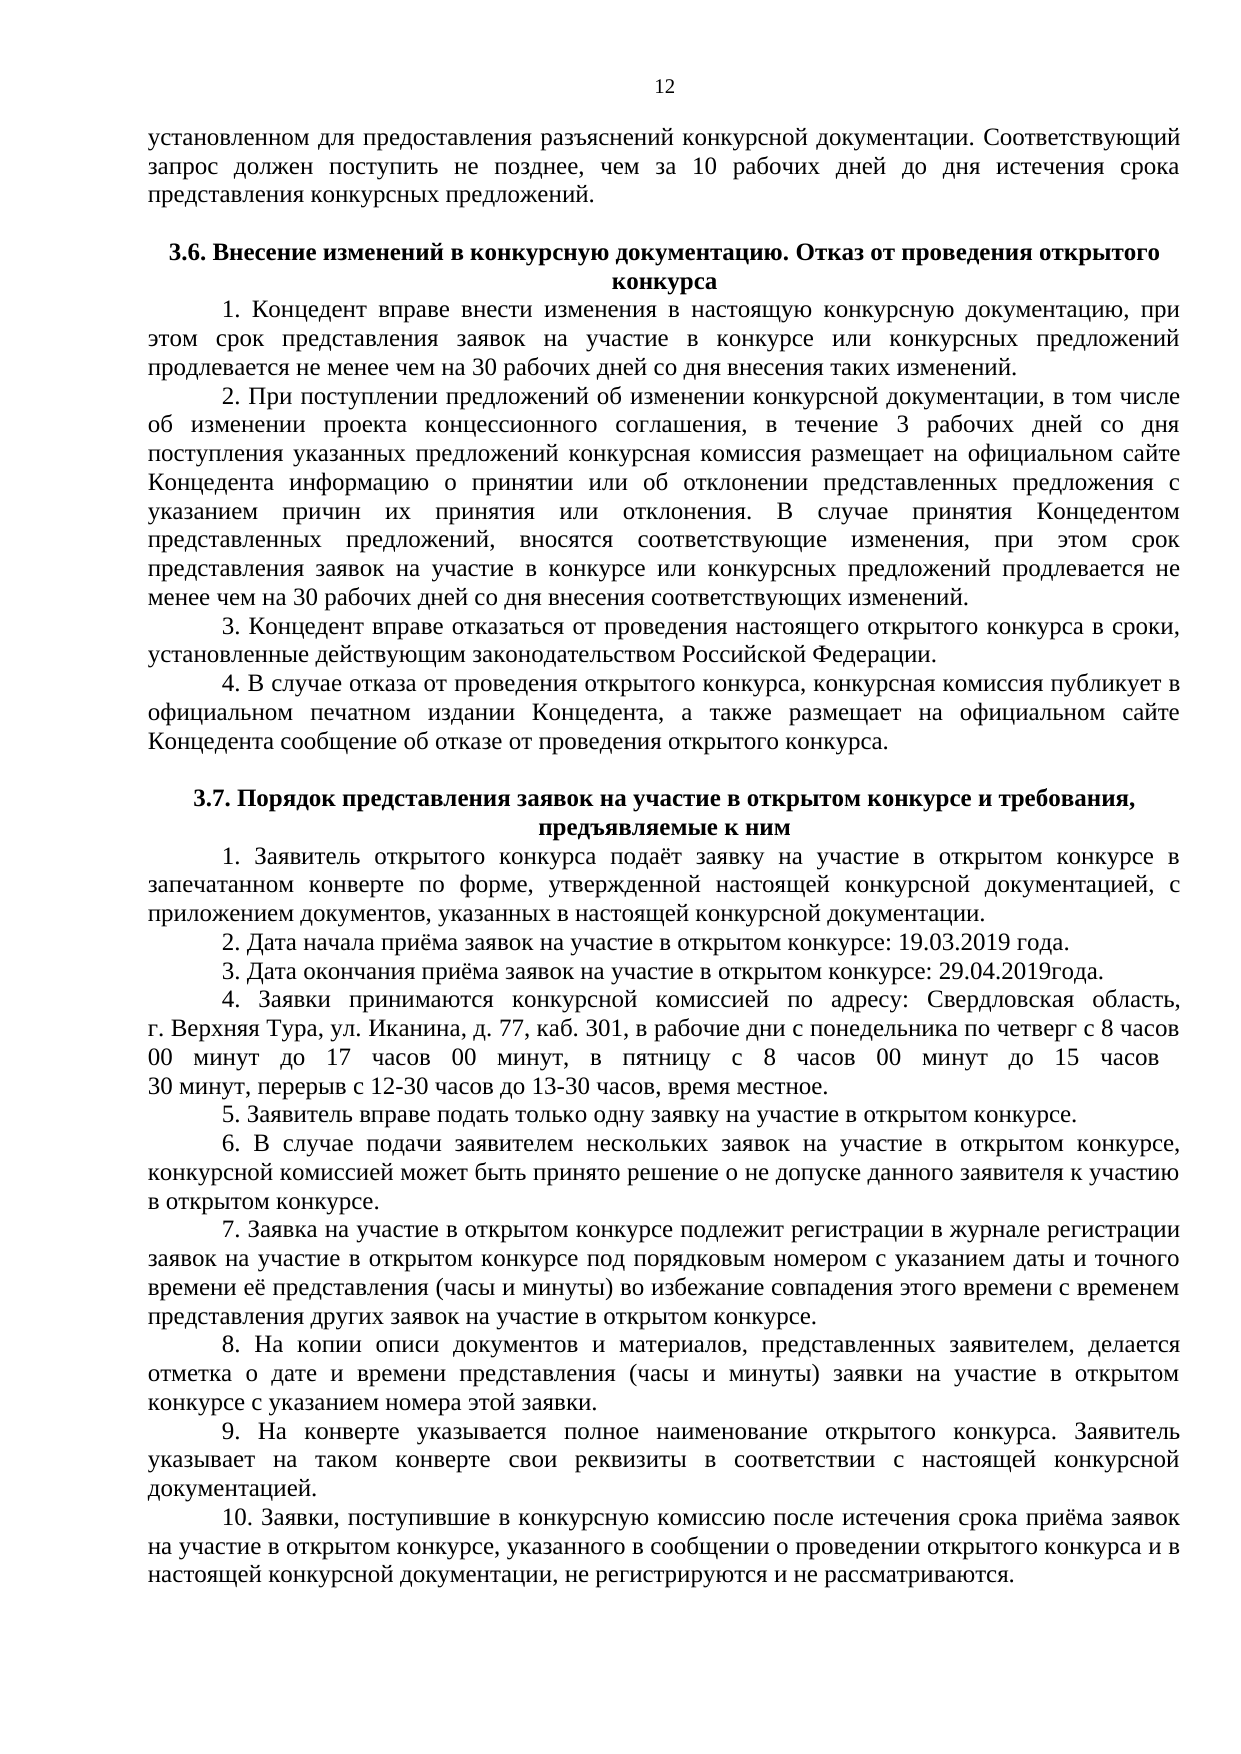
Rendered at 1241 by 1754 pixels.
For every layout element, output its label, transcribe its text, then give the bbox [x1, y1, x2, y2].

subtitle 3.7. Порядок представления заявок на участие в открытом конкурсе и требования, предъявляемые к ним [148, 783, 1181, 841]
subtitle 3.6. Внесение изменений в конкурсную документацию. Отказ от проведения открытого конкурса [148, 237, 1181, 294]
text 7. Заявка на участие в открытом конкурсе подлежит регистрации в журнале регистрации заявок на участие в открытом конкурсе под порядковым номером с указанием даты и точного времени её представления (часы и минуты) во избежание совпадения этого времени с временем представления других заявок на участие в открытом конкурсе. [148, 1214, 1181, 1329]
text 4. В случае отказа от проведения открытого конкурса, конкурсная комиссия публикует в официальном печатном издании Концедента, а также размещает на официальном сайте Концедента сообщение об отказе от проведения открытого конкурса. [148, 668, 1181, 754]
text 2. Дата начала приёма заявок на участие в открытом конкурсе: 19.03.2019 года. [148, 927, 1181, 956]
text 2. При поступлении предложений об изменении конкурсной документации, в том числе об изменении проекта концессионного соглашения, в течение 3 рабочих дней со дня поступления указанных предложений конкурсная комиссия размещает на официальном сайте Концедента информацию о принятии или об отклонении представленных предложения с указанием причин их принятия или отклонения. В случае принятия Концедентом представленных предложений, вносятся соответствующие изменения, при этом срок представления заявок на участие в конкурсе или конкурсных предложений продлевается не менее чем на 30 рабочих дней со дня внесения соответствующих изменений. [148, 381, 1181, 611]
text 1. Заявитель открытого конкурса подаёт заявку на участие в открытом конкурсе в запечатанном конверте по форме, утвержденной настоящей конкурсной документацией, с приложением документов, указанных в настоящей конкурсной документации. [148, 841, 1181, 927]
text 10. Заявки, поступившие в конкурсную комиссию после истечения срока приёма заявок на участие в открытом конкурсе, указанного в сообщении о проведении открытого конкурса и в настоящей конкурсной документации, не регистрируются и не рассматриваются. [148, 1502, 1181, 1588]
text 3. Дата окончания приёма заявок на участие в открытом конкурсе: 29.04.2019года. [148, 956, 1181, 984]
text 8. На копии описи документов и материалов, представленных заявителем, делается отметка о дате и времени представления (часы и минуты) заявки на участие в открытом конкурсе с указанием номера этой заявки. [148, 1329, 1181, 1416]
text 4. Заявки принимаются конкурсной комиссией по адресу: Свердловская область, г. Верхняя Тура, ул. Иканина, д. 77, каб. 301, в рабочие дни с понедельника по четверг с 8 часов 00 минут до 17 часов 00 минут, в пятницу с 8 часов 00 минут до 15 часов 30 минут, перерыв с 12-30 часов до 13-30 часов, время местное. [148, 984, 1181, 1099]
text 3. Концедент вправе отказаться от проведения настоящего открытого конкурса в сроки, установленные действующим законодательством Российской Федерации. [148, 611, 1181, 668]
text 9. На конверте указывается полное наименование открытого конкурса. Заявитель указывает на таком конверте свои реквизиты в соответствии с настоящей конкурсной документацией. [148, 1416, 1181, 1502]
text 6. В случае подачи заявителем нескольких заявок на участие в открытом конкурсе, конкурсной комиссией может быть принято решение о не допуске данного заявителя к участию в открытом конкурсе. [148, 1128, 1181, 1214]
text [148, 122, 1181, 208]
text 1. Концедент вправе внести изменения в настоящую конкурсную документацию, при этом срок представления заявок на участие в конкурсе или конкурсных предложений продлевается не менее чем на 30 рабочих дней со дня внесения таких изменений. [148, 294, 1181, 381]
text 5. Заявитель вправе подать только одну заявку на участие в открытом конкурсе. [148, 1099, 1181, 1128]
